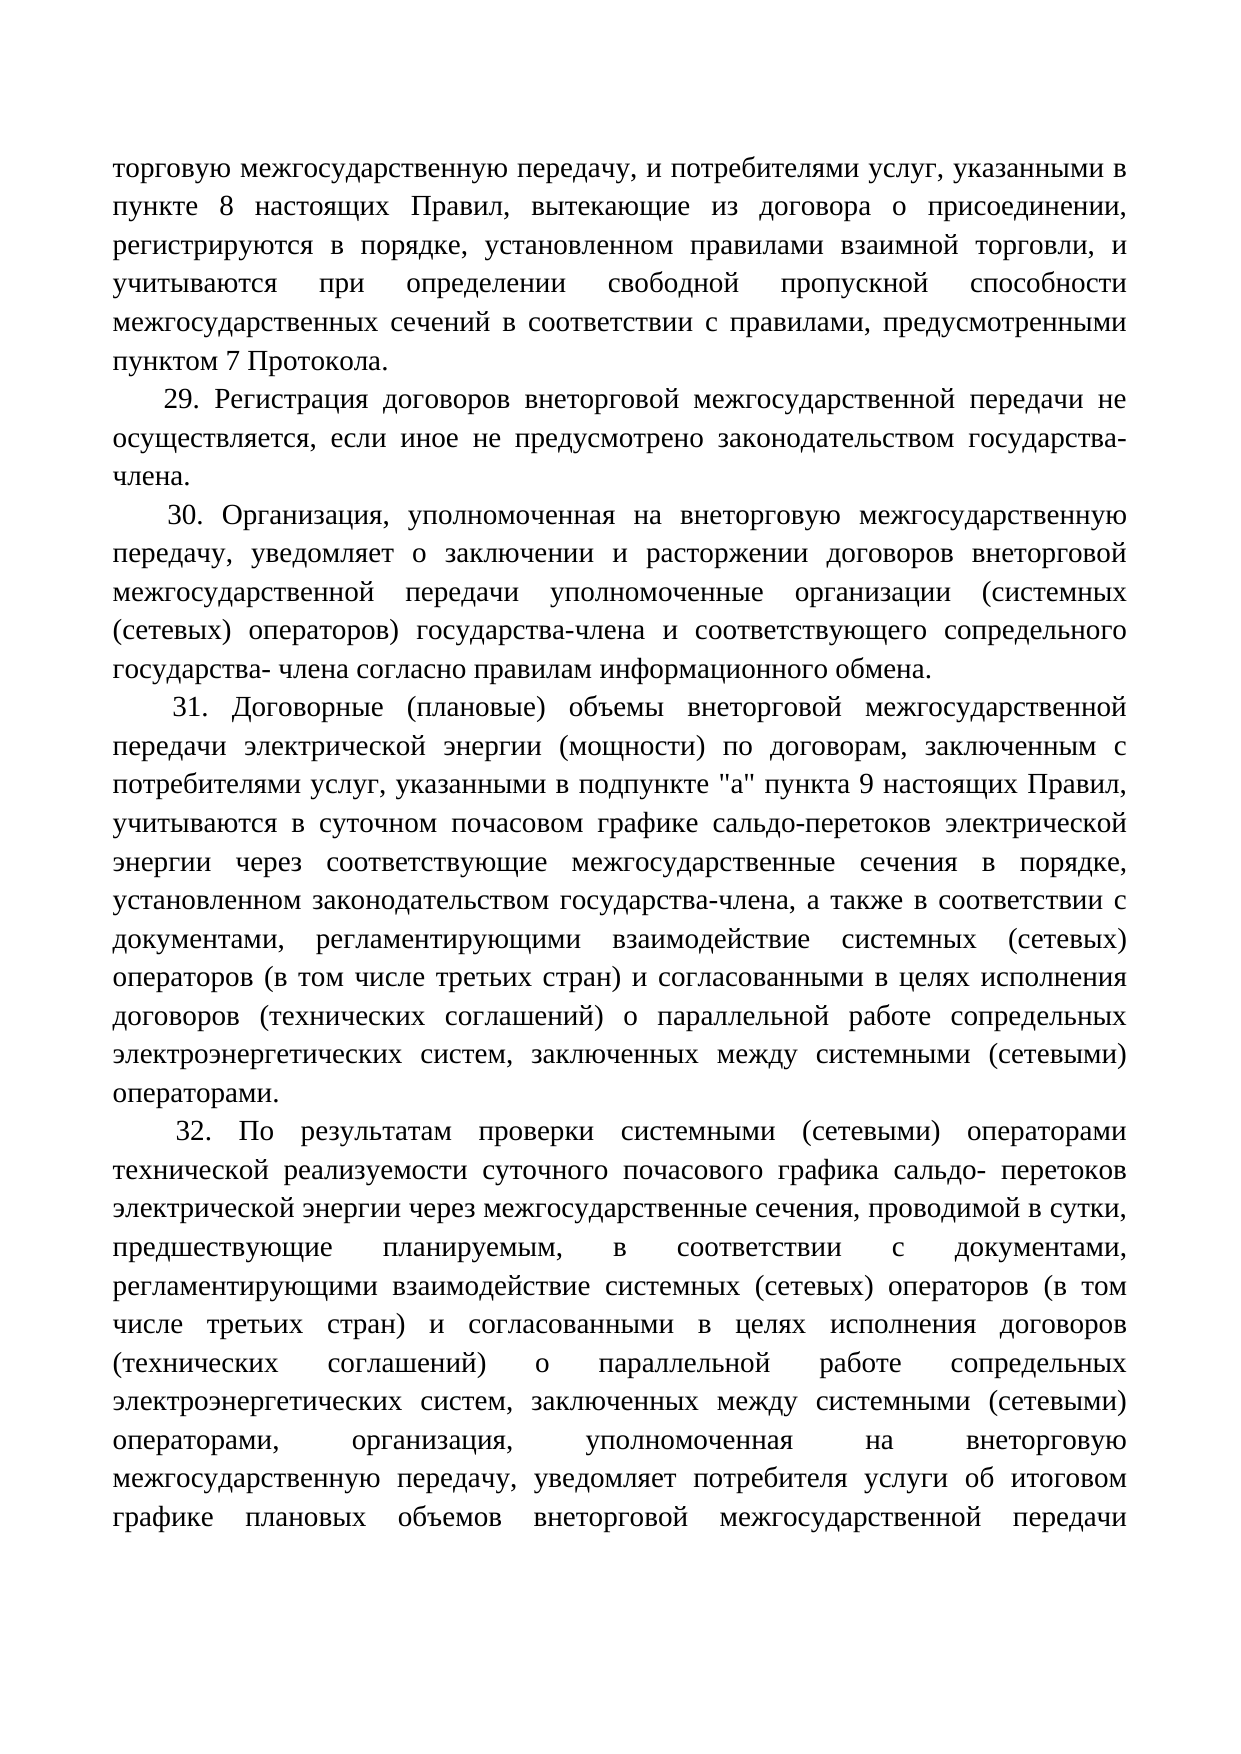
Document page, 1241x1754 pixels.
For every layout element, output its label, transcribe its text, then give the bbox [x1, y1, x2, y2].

text 29. Регистрация договоров внеторговой межгосударственной передачи не осуществляется, если иное не предусмотрено законодательством государства-члена. [112, 381, 1128, 492]
text 30. Организация, уполномоченная на внеторговую межгосударственную передачу, уведомляет о заключении и расторжении договоров внеторговой межгосударственной передачи уполномоченные организации (системных (сетевых) операторов) государства-члена и соответствующего сопредельного государства- члена согласно правилам информационного обмена. [112, 497, 1128, 684]
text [112, 1113, 1128, 1532]
text 31. Договорные (плановые) объемы внеторговой межгосударственной передачи электрической энергии (мощности) по договорам, заключенным с потребителями услуг, указанными в подпункте "а" пункта 9 настоящих Правил, учитываются в суточном почасовом графике сальдо-перетоков электрической энергии через соответствующие межгосударственные сечения в порядке, установленном законодательством государства-члена, а также в соответствии с документами, регламентирующими взаимодействие системных (сетевых) операторов (в том числе третьих стран) и согласованными в целях исполнения договоров (технических соглашений) о параллельной работе сопредельных электроэнергетических систем, заключенных между системными (сетевыми) операторами. [112, 689, 1128, 1108]
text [112, 150, 1128, 376]
